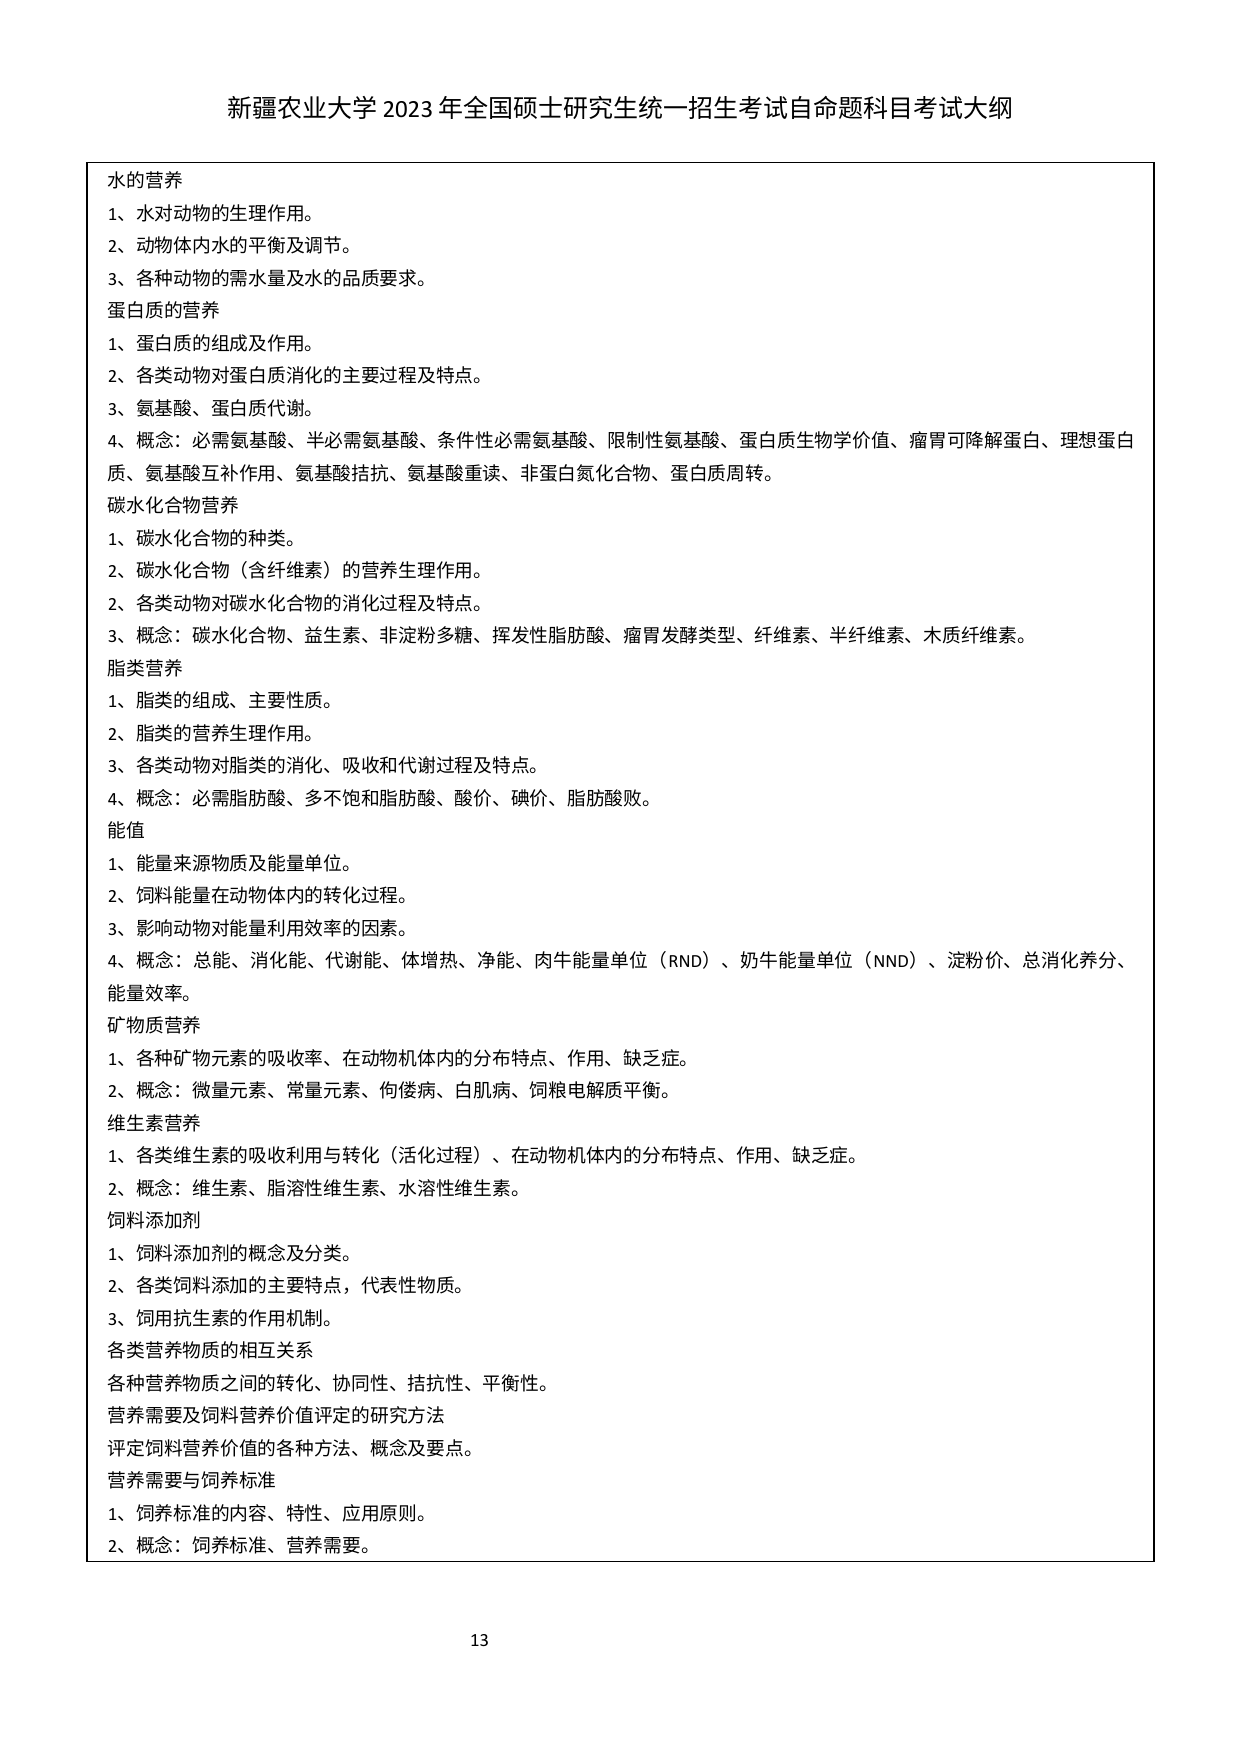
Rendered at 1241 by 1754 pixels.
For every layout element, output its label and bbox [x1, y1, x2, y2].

table_cell [88, 163, 1153, 1561]
